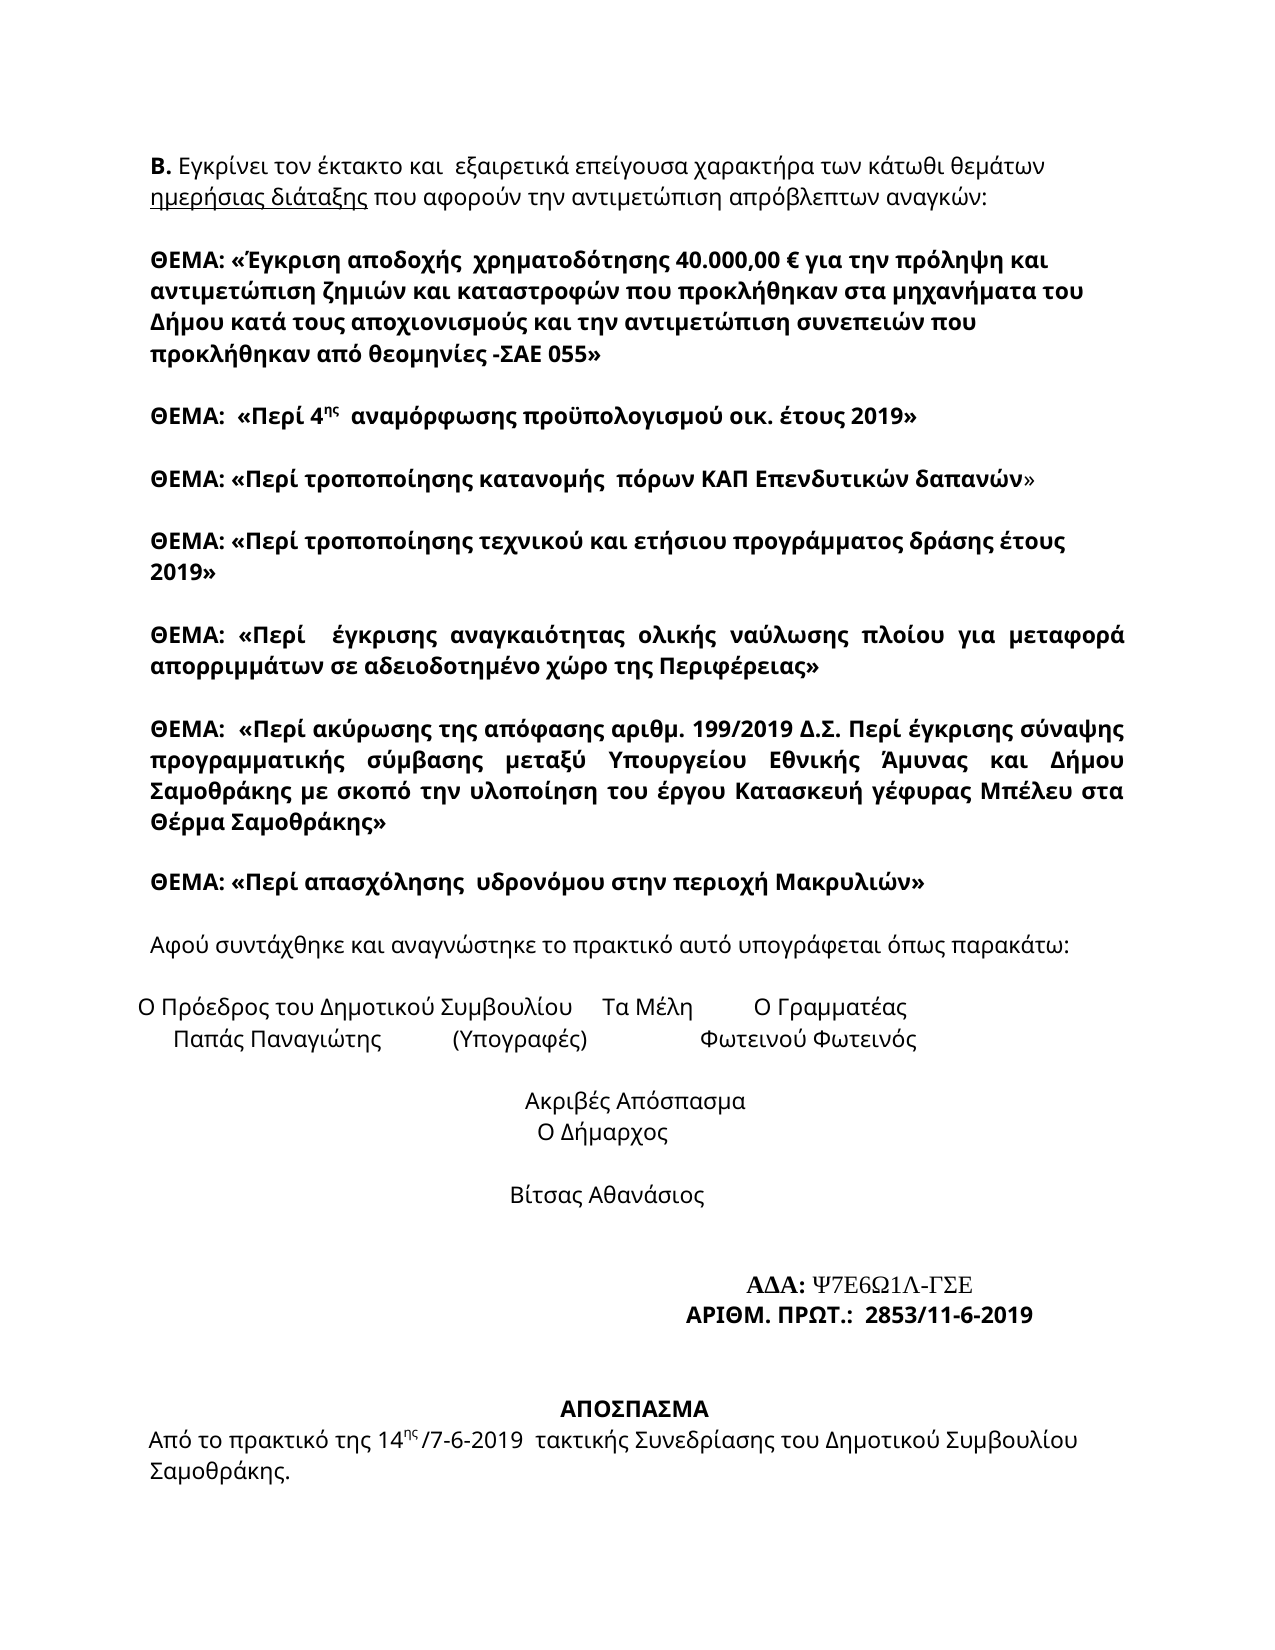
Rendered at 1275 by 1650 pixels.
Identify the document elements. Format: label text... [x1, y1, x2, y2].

text Από το πρακτικό της 14ης /7-6-2019 τακτικής Συνεδρίασης του Δημοτικού Συμβουλίου Σαμοθράκης. [112, 1424, 1125, 1486]
text ΘΕΜΑ: «Περί τροποποίησης τεχνικού και ετήσιου προγράμματος δράσης έτους 2019» [150, 525, 1125, 587]
text ΑΠΟΣΠΑΣΜΑ [150, 1392, 1119, 1424]
text Αφού συντάχθηκε και αναγνώστηκε το πρακτικό αυτό υπογράφεται όπως παρακάτω: [150, 929, 1125, 960]
text ΘΕΜΑ: «Περί 4ης αναμόρφωσης προϋπολογισμού οικ. έτους 2019» [150, 400, 1125, 431]
text Ακριβές Απόσπασμα [150, 1085, 1125, 1116]
text ΘΕΜΑ: «Περί απασχόλησης υδρονόμου στην περιοχή Μακρυλιών» [150, 866, 1125, 897]
text Βίτσας Αθανάσιος [112, 1179, 1125, 1210]
text ΘΕΜΑ: «Περί έγκρισης αναγκαιότητας ολικής ναύλωσης πλοίου για μεταφορά απορριμμάτων σε αδειοδοτημένο χώρο της Περιφέρειας» [150, 619, 1125, 681]
text Ο Πρόεδρος του Δημοτικού Συμβουλίου Τα Μέλη O Γραμματέας [131, 991, 1125, 1022]
text Β. Εγκρίνει τον έκτακτο και εξαιρετικά επείγουσα χαρακτήρα των κάτωθι θεμάτων ημερήσιας διάταξης που αφορούν την αντιμετώπιση απρόβλεπτων αναγκών: [150, 150, 1125, 212]
text ΑΔΑ: Ψ7Ε6Ω1Λ-ΓΣΕ [525, 1270, 1119, 1299]
text ΘΕΜΑ: «Έγκριση αποδοχής χρηματοδότησης 40.000,00 € για την πρόληψη και αντιμετώπιση ζημιών και καταστροφών που προκλήθηκαν στα μηχανήματα του Δήμου κατά τους αποχιονισμούς και την αντιμετώπιση συνεπειών που προκλήθηκαν από θεομηνίες -ΣΑΕ 055» [150, 244, 1125, 369]
text Ο Δήμαρχος [150, 1116, 1125, 1147]
text ΘΕΜΑ: «Περί ακύρωσης της απόφασης αριθμ. 199/2019 Δ.Σ. Περί έγκρισης σύναψης προγραμματικής σύμβασης μεταξύ Υπουργείου Εθνικής Άμυνας και Δήμου Σαμοθράκης με σκοπό την υλοποίηση του έργου Κατασκευή γέφυρας Μπέλευ στα Θέρμα Σαμοθράκης» [150, 712, 1125, 837]
text ΑΡΙΘΜ. ΠΡΩΤ.: 2853/11-6-2019 [525, 1299, 1119, 1330]
text Παπάς Παναγιώτης (Υπογραφές) Φωτεινού Φωτεινός [131, 1022, 1125, 1054]
text ΘΕΜΑ: «Περί τροποποίησης κατανομής πόρων ΚΑΠ Επενδυτικών δαπανών» [150, 462, 1125, 494]
